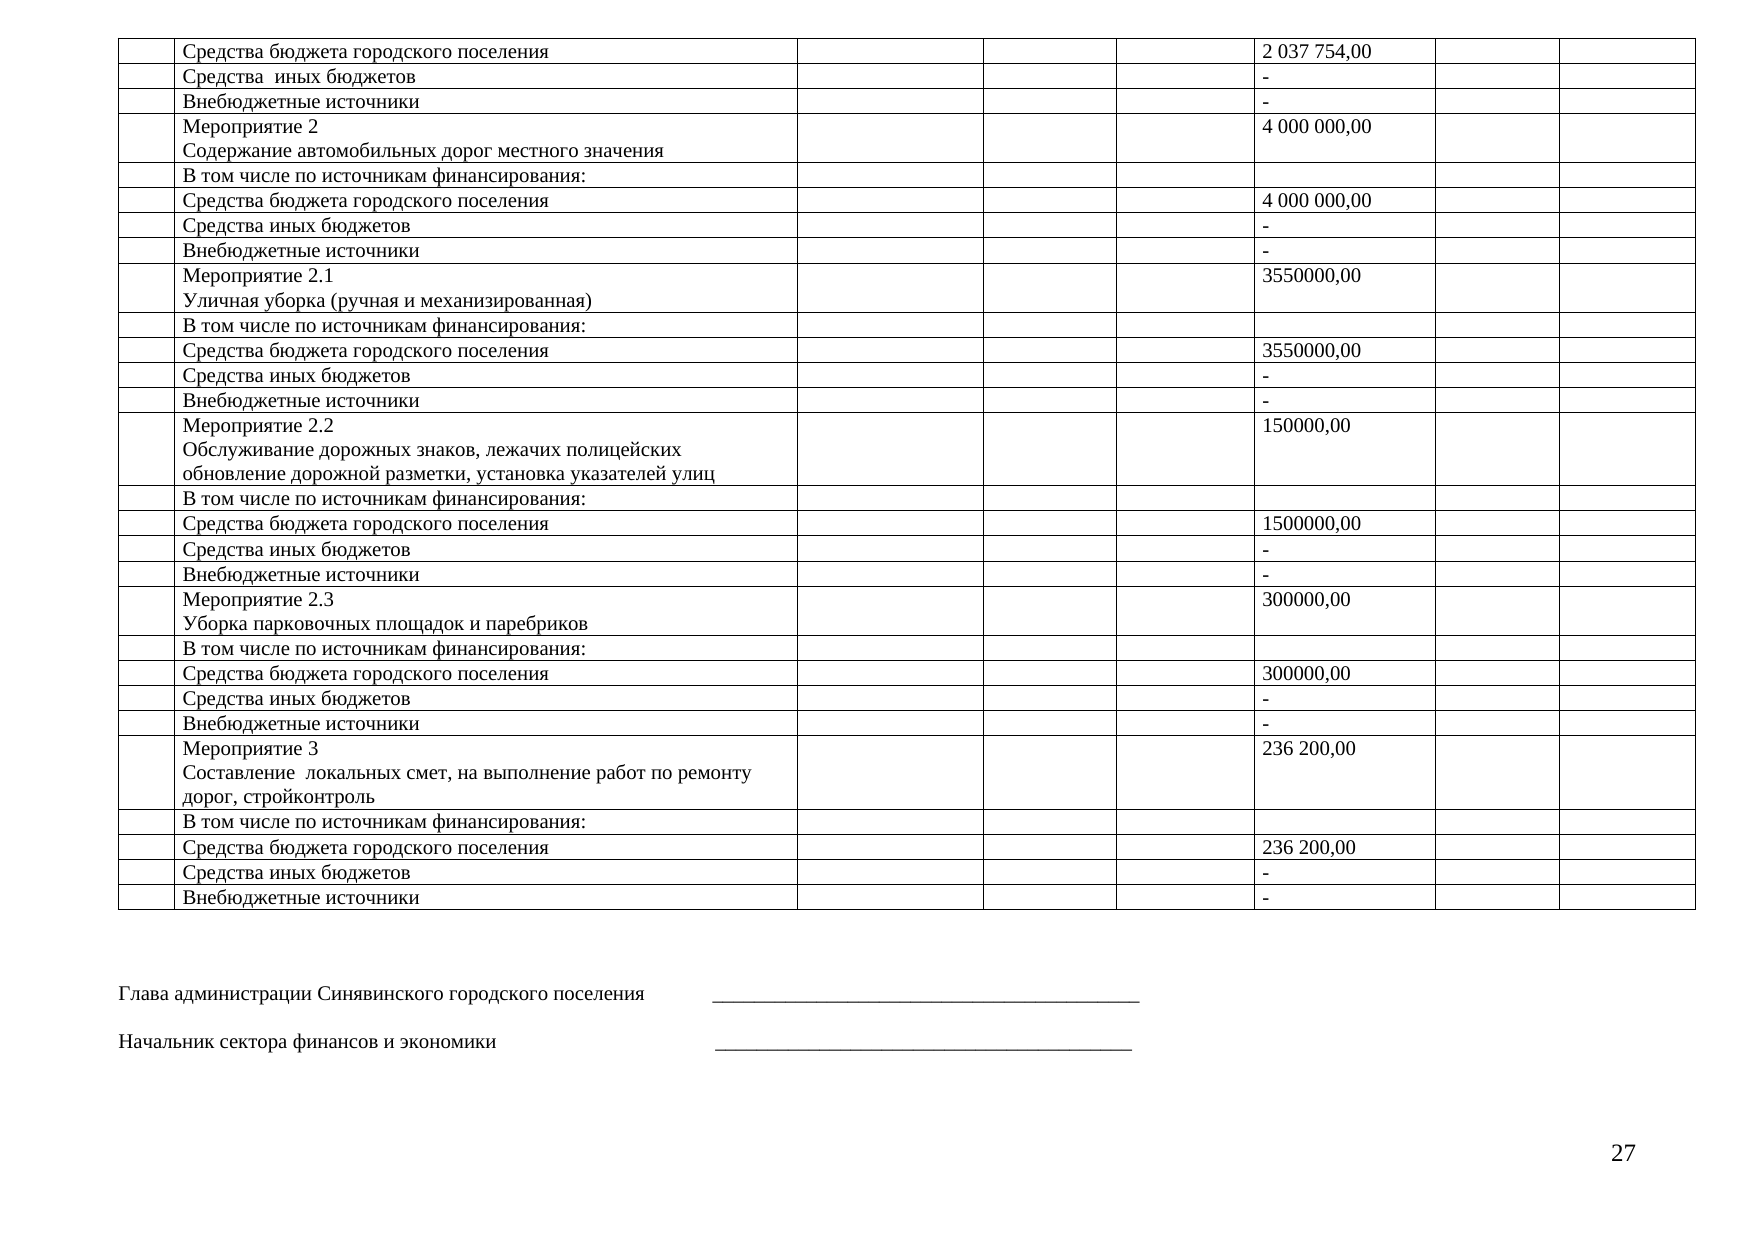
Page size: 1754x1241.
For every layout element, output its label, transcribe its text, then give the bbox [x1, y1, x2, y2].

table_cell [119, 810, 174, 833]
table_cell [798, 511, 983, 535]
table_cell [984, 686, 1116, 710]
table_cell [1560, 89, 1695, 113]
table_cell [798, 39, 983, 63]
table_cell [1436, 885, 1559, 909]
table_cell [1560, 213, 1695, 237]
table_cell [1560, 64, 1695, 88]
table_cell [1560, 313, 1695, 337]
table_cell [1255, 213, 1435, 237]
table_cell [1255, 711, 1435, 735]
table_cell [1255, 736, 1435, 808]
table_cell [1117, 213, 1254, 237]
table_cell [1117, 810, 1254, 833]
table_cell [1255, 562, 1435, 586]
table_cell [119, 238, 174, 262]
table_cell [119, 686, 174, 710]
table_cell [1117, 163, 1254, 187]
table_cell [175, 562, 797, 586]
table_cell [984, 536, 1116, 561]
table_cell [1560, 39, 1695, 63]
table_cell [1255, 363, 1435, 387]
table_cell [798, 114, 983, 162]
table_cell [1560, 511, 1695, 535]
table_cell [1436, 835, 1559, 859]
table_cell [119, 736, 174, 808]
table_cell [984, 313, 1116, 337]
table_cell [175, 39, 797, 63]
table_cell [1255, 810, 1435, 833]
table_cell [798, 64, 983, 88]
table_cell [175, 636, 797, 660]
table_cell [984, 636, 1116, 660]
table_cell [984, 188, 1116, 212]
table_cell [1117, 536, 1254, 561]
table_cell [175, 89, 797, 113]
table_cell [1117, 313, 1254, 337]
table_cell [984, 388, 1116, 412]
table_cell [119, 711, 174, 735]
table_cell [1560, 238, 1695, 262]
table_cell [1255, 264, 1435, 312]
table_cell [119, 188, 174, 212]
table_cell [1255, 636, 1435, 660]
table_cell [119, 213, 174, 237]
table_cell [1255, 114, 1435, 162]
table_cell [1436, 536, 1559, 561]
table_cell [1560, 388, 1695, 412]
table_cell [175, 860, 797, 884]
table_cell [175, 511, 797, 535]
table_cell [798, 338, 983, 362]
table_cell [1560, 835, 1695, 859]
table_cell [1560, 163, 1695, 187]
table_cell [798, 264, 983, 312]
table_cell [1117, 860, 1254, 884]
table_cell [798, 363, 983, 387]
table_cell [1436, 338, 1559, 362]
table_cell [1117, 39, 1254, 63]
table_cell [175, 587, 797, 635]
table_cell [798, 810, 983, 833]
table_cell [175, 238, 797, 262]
text Начальник сектора финансов и экономики ________________________________________ [118, 1029, 1636, 1053]
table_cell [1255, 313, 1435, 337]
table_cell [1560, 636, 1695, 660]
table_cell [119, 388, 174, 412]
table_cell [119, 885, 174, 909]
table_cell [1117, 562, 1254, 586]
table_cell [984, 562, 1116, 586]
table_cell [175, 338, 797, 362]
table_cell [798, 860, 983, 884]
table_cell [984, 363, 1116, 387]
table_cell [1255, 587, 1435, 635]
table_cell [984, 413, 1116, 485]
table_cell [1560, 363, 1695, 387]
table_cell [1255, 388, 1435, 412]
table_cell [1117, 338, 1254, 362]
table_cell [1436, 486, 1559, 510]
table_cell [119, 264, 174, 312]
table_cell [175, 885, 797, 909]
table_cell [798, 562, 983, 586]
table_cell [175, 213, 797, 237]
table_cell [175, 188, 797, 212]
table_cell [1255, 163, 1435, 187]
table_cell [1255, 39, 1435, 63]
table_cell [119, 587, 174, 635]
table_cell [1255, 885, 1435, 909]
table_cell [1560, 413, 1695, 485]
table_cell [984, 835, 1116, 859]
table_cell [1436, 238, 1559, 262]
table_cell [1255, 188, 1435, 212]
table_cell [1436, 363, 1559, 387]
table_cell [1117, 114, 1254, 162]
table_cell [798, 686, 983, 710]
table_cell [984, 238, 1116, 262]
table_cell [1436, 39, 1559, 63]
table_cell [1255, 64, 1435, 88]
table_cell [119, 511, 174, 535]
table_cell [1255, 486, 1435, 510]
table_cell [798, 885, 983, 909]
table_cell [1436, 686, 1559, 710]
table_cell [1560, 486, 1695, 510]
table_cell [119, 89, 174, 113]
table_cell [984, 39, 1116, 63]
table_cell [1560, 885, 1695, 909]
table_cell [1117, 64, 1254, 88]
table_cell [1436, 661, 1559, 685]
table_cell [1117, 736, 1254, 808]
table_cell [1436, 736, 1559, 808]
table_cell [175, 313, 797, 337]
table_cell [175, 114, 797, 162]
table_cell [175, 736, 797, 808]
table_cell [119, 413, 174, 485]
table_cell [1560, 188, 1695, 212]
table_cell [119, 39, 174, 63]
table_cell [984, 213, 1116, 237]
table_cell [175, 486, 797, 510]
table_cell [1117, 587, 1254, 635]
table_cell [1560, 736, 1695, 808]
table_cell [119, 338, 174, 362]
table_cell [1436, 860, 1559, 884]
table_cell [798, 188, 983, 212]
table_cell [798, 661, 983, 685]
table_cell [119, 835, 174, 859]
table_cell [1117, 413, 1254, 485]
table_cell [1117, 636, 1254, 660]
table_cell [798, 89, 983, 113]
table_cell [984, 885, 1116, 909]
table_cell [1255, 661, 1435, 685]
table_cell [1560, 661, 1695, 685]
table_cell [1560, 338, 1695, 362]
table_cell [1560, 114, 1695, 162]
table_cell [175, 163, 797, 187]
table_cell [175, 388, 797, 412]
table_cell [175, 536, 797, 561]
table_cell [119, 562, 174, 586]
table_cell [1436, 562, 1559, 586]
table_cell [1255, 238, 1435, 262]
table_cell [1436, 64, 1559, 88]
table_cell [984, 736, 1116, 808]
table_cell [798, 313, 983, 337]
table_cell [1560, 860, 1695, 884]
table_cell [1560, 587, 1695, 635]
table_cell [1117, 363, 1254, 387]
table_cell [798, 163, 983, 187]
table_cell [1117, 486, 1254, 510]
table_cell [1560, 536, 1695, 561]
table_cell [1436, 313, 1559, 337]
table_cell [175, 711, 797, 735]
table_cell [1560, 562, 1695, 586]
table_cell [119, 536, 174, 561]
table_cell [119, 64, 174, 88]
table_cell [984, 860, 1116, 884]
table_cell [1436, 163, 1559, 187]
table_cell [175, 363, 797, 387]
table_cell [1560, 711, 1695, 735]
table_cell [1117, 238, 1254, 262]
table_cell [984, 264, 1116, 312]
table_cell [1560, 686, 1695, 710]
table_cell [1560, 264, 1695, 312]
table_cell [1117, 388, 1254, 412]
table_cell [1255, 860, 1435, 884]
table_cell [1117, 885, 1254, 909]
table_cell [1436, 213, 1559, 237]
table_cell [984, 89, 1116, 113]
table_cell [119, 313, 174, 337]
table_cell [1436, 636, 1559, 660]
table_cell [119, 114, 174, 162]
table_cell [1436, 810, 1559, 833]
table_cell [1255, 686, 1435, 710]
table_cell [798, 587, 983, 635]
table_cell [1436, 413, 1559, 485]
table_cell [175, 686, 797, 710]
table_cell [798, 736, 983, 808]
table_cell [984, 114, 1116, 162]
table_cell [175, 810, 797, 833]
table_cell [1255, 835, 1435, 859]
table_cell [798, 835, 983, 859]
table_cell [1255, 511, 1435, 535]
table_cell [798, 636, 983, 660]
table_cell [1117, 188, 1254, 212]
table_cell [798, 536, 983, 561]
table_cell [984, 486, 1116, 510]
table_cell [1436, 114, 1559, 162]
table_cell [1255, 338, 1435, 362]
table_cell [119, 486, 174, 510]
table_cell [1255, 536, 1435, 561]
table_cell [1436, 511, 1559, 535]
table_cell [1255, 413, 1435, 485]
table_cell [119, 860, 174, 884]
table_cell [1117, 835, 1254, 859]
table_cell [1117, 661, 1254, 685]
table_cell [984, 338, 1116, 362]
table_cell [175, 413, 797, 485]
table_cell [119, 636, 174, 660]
text Глава администрации Синявинского городского поселения _________________________________________ [118, 981, 1636, 1005]
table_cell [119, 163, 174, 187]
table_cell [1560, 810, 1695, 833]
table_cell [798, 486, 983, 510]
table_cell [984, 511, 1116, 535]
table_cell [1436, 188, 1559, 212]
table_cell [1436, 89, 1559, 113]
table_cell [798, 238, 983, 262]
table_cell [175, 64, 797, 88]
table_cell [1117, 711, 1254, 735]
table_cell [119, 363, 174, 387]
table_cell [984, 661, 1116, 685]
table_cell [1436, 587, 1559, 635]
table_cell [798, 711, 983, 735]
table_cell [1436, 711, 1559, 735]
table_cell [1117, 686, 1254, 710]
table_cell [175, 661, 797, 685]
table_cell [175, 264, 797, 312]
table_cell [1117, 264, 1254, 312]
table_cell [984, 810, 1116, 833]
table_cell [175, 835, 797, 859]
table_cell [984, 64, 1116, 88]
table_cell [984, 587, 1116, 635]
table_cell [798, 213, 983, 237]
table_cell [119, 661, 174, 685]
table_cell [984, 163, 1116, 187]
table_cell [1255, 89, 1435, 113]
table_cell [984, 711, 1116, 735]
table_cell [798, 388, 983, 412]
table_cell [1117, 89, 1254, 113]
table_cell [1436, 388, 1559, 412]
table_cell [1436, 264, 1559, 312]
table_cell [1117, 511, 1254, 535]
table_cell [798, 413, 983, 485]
